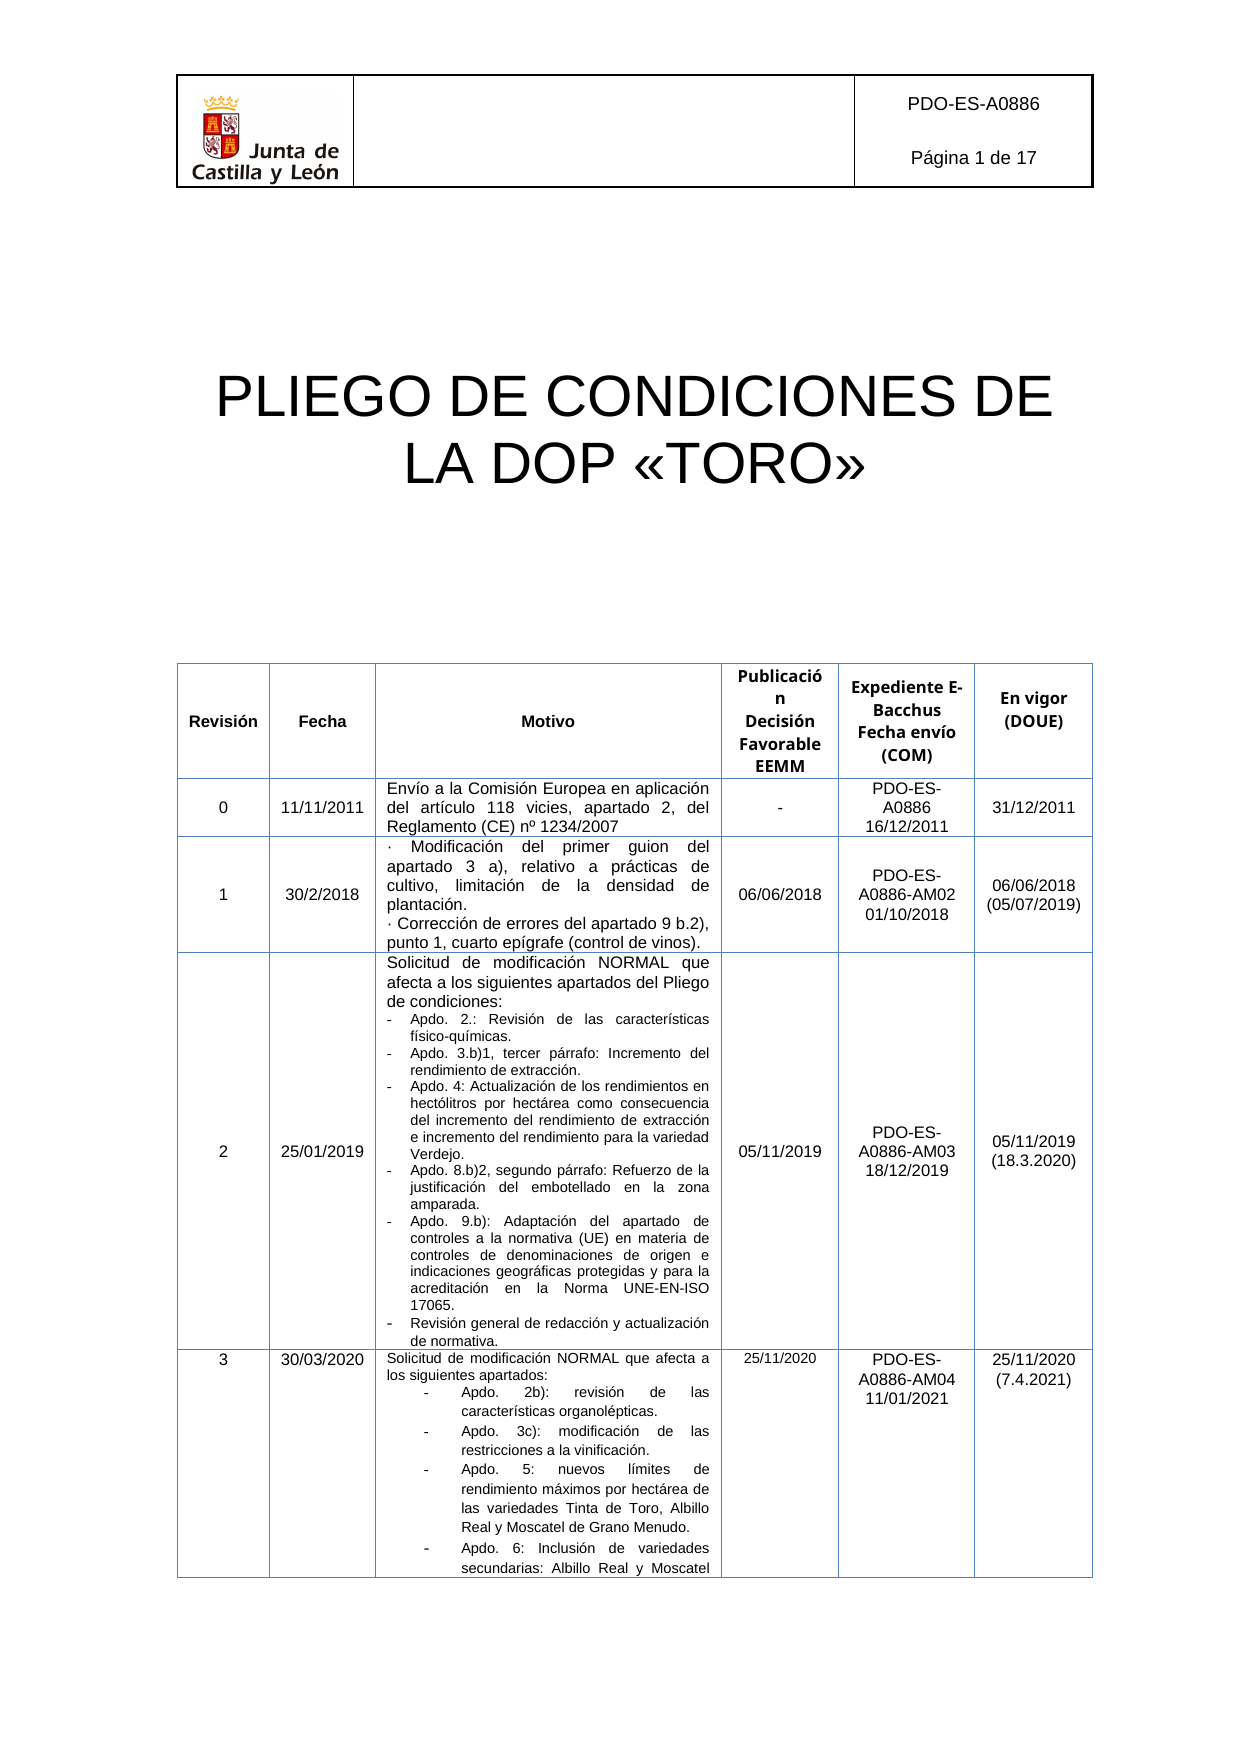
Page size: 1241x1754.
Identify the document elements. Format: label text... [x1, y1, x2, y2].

table_cell 25/11/2020 (7.4.2021) [975, 1350, 1092, 1577]
table_cell · Modificación del primer guion del apartado 3 a), relativo a prácticas de cultivo, limitación de la densidad de plantación. · Corrección de errores del apartado 9 b.2), punto 1, cuarto epígrafe (control de vinos). [376, 837, 721, 952]
table_header Revisión [178, 664, 269, 778]
picture [191, 94, 339, 186]
table_cell - [722, 779, 838, 836]
table_cell 2 [178, 953, 269, 1349]
table_cell PDO-ES-A0886-AM04 11/01/2021 [839, 1350, 974, 1577]
table_cell 31/12/2011 [975, 779, 1092, 836]
table_cell 3 [178, 1350, 269, 1577]
table_header Motivo [376, 664, 721, 778]
table_header Expediente E-Bacchus Fecha envío (COM) [839, 664, 974, 778]
table_cell 06/06/2018 (05/07/2019) [975, 837, 1092, 952]
table_cell 25/01/2019 [270, 953, 375, 1349]
table_cell 06/06/2018 [722, 837, 838, 952]
table_cell PDO-ES-A0886-AM03 18/12/2019 [839, 953, 974, 1349]
table_cell 30/03/2020 [270, 1350, 375, 1577]
table_header PLIEGO DE CONDICIONES DE LA DOP «TORO» [177, 251, 1092, 634]
table_header Fecha [270, 664, 375, 778]
table_cell 05/11/2019 (18.3.2020) [975, 953, 1092, 1349]
table_cell PDO-ES-A0886-AM02 01/10/2018 [839, 837, 974, 952]
table_cell 25/11/2020 [722, 1350, 838, 1577]
table_header Publicación Decisión Favorable EEMM [722, 664, 838, 778]
table_header En vigor (DOUE) [975, 664, 1092, 778]
table_cell 1 [178, 837, 269, 952]
table_cell Envío a la Comisión Europea en aplicación del artículo 118 vicies, apartado 2, del Reglamento (CE) nº 1234/2007 [376, 779, 721, 836]
table_cell 05/11/2019 [722, 953, 838, 1349]
table_cell Solicitud de modificación NORMAL que afecta a los siguientes apartados del Pliego de condiciones: Apdo. 2.: Revisión de las características físico-químicas. Apdo. 3.b)1, tercer párrafo: Incremento del rendimiento de extracción. Apdo. 4: Actualización de los rendimientos en hectólitros por hectárea como consecuencia del incremento del rendimiento de extracción e incremento del rendimiento para la variedad Verdejo. Apdo. 8.b)2, segundo párrafo: Refuerzo de la justificación del embotellado en la zona amparada. Apdo. 9.b): Adaptación del apartado de controles a la normativa (UE) en materia de controles de denominaciones de origen e indicaciones geográficas protegidas y para la acreditación en la Norma UNE-EN-ISO 17065. Revisión general de redacción y actualización de normativa. [376, 953, 721, 1349]
table_cell 30/2/2018 [270, 837, 375, 952]
table_cell 11/11/2011 [270, 779, 375, 836]
table_cell PDO-ES-A0886 16/12/2011 [839, 779, 974, 836]
table_cell 0 [178, 779, 269, 836]
